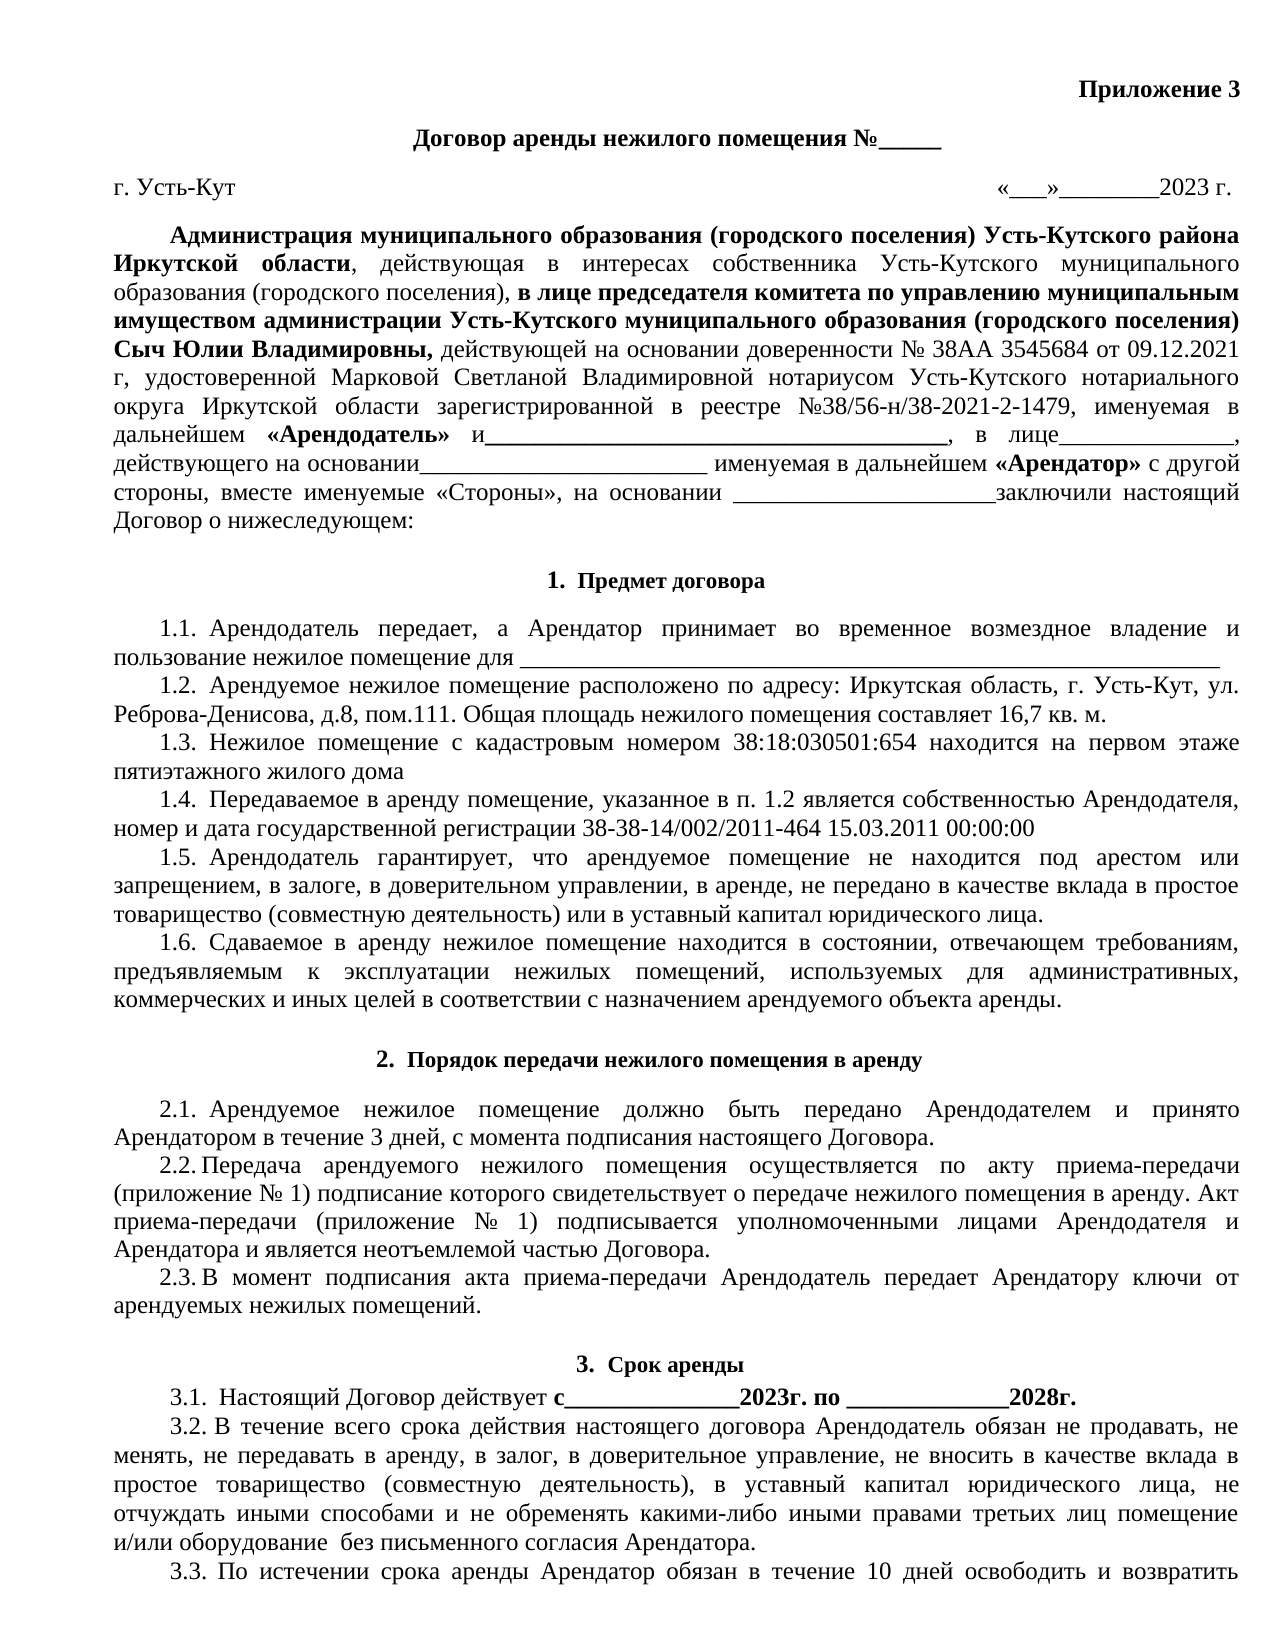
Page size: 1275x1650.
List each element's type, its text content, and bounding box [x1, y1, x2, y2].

list Арендодатель гарантирует, что арендуемое помещение не находится под арестом или запрещением, в залоге, в доверительном управлении, в аренде, не передано в качестве вклада в простое товарищество (совместную деятельность) или в уставный капитал юридического лица. [113, 842, 1240, 928]
list Порядок передачи нежилого помещения в аренду [376, 1047, 1240, 1072]
list Настоящий Договор действует с______________2023г. по _____________2028г. [113, 1382, 1240, 1411]
list Предмет договора [547, 568, 1240, 593]
list Арендуемое нежилое помещение должно быть передано Арендодателем и принято Арендатором в течение 3 дней, с момента подписания настоящего Договора. [113, 1095, 1240, 1151]
text Договор аренды нежилого помещения №_____ [113, 127, 1240, 152]
list Срок аренды [576, 1353, 1240, 1378]
text г. Усть-Кут «___»________2023 г. [113, 175, 1240, 200]
text Приложение 3 [113, 74, 1240, 103]
list Передаваемое в аренду помещение, указанное в п. 1.2 является собственностью Арендодателя, номер и дата государственной регистрации 38-38-14/002/2011-464 15.03.2011 00:00:00 [113, 785, 1240, 842]
list В момент подписания акта приема-передачи Арендодатель передает Арендатору ключи от арендуемых нежилых помещений. [113, 1263, 1240, 1319]
list Нежилое помещение с кадастровым номером 38:18:030501:654 находится на первом этаже пятиэтажного жилого дома [113, 728, 1240, 785]
list Передача арендуемого нежилого помещения осуществляется по акту приема-передачи (приложение № 1) подписание которого свидетельствует о передаче нежилого помещения в аренду. Акт приема-передачи (приложение № 1) подписывается уполномоченными лицами Арендодателя и Арендатора и является неотъемлемой частью Договора. [113, 1151, 1240, 1263]
list Сдаваемое в аренду нежилое помещение находится в состоянии, отвечающем требованиям, предъявляемым к эксплуатации нежилых помещений, используемых для административных, коммерческих и иных целей в соответствии с назначением арендуемого объекта аренды. [113, 928, 1240, 1013]
text Администрация муниципального образования (городского поселения) Усть-Кутского района Иркутской области, действующая в интересах собственника Усть-Кутского муниципального образования (городского поселения), в лице председателя комитета по управлению муниципальным имуществом администрации Усть-Кутского муниципального образования (городского поселения) Сыч Юлии Владимировны, действующей на основании доверенности № 38АА 3545684 от 09.12.2021 г, удостоверенной Марковой Светланой Владимировной нотариусом Усть-Кутского нотариального округа Иркутской области зарегистрированной в реестре №38/56-н/38-2021-2-1479, именуемая в дальнейшем «Арендодатель» и_____________________________________, в лице______________, действующего на основании_______________________ именуемая в дальнейшем «Арендатор» с другой стороны, вместе именуемые «Стороны», на основании _____________________заключили настоящий Договор о нижеследующем: [113, 220, 1240, 534]
list В течение всего срока действия настоящего договора Арендодатель обязан не продавать, не менять, не передавать в аренду, в залог, в доверительное управление, не вносить в качестве вклада в простое товарищество (совместную деятельность), в уставный капитал юридического лица, не отчуждать иными способами и не обременять какими-либо иными правами третьих лиц помещение и/или оборудование без письменного согласия Арендатора. [113, 1411, 1240, 1556]
list Арендуемое нежилое помещение расположено по адресу: Иркутская область, г. Усть-Кут, ул. Реброва-Денисова, д.8, пом.111. Общая площадь нежилого помещения составляет 16,7 кв. м. [113, 671, 1240, 728]
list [113, 1556, 1240, 1585]
list Арендодатель передает, а Арендатор принимает во временное возмездное владение и пользование нежилое помещение для ________________________________________________________ [113, 614, 1240, 671]
